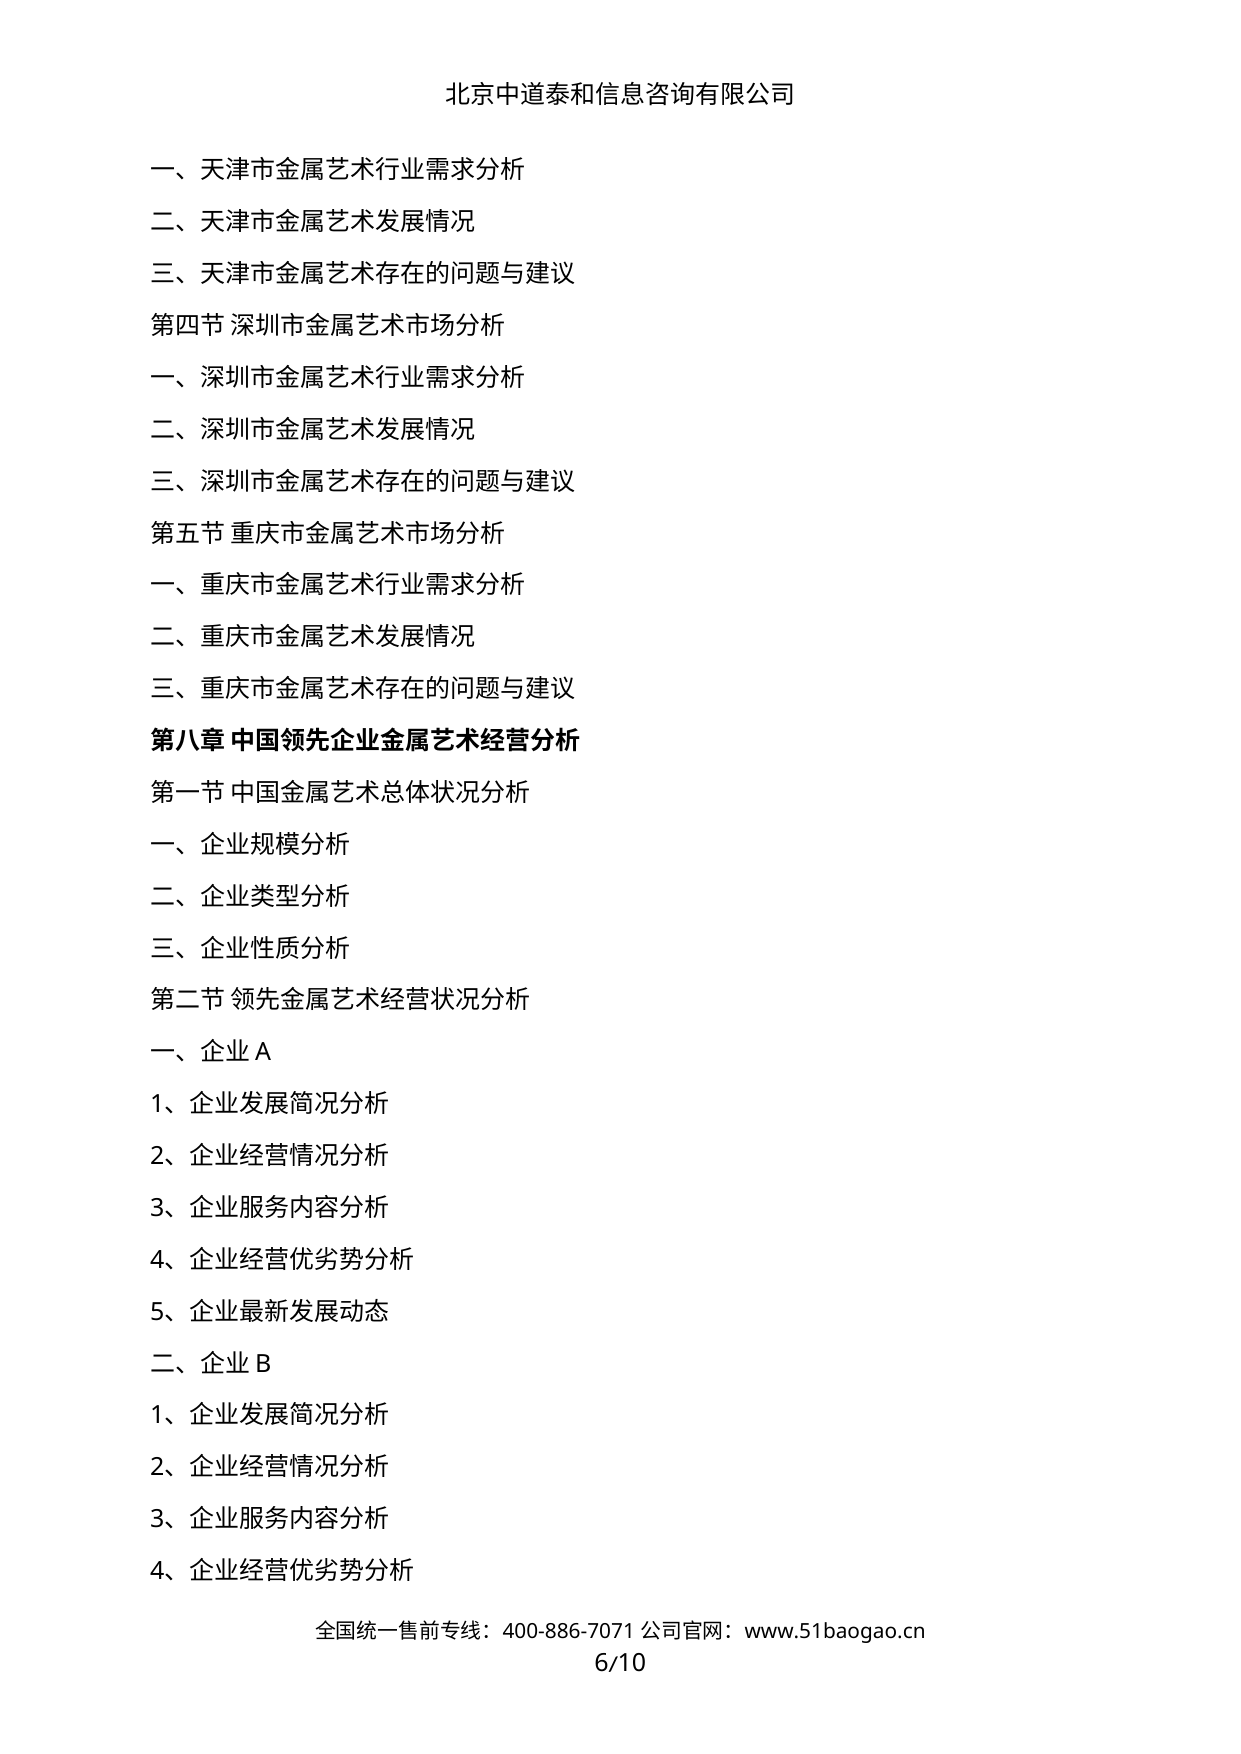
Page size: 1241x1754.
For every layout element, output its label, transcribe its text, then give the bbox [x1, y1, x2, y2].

text 第八章 中国领先企业金属艺术经营分析 [150, 721, 1090, 757]
text 三、天津市金属艺术存在的问题与建议 [150, 254, 1090, 290]
text 三、重庆市金属艺术存在的问题与建议 [150, 669, 1090, 705]
text 二、重庆市金属艺术发展情况 [150, 617, 1090, 653]
text 三、深圳市金属艺术存在的问题与建议 [150, 461, 1090, 497]
text 第一节 中国金属艺术总体状况分析 [150, 772, 1090, 809]
text 2、企业经营情况分析 [150, 1447, 1090, 1483]
text 一、企业A [150, 1032, 1090, 1068]
text 第二节 领先金属艺术经营状况分析 [150, 980, 1090, 1016]
text 3、企业服务内容分析 [150, 1499, 1090, 1535]
text 5、企业最新发展动态 [150, 1291, 1090, 1327]
text 4、企业经营优劣势分析 [150, 1239, 1090, 1276]
text 一、企业规模分析 [150, 824, 1090, 861]
text 二、企业B [150, 1343, 1090, 1379]
text 4、企业经营优劣势分析 [150, 1551, 1090, 1587]
text 一、天津市金属艺术行业需求分析 [150, 150, 1090, 186]
text 一、重庆市金属艺术行业需求分析 [150, 565, 1090, 601]
text 二、企业类型分析 [150, 876, 1090, 912]
text 第五节 重庆市金属艺术市场分析 [150, 513, 1090, 549]
text 三、企业性质分析 [150, 928, 1090, 964]
text 二、深圳市金属艺术发展情况 [150, 409, 1090, 446]
text 一、深圳市金属艺术行业需求分析 [150, 357, 1090, 394]
text 第四节 深圳市金属艺术市场分析 [150, 306, 1090, 342]
text 3、企业服务内容分析 [150, 1187, 1090, 1224]
text 2、企业经营情况分析 [150, 1136, 1090, 1172]
text 1、企业发展简况分析 [150, 1395, 1090, 1431]
text 二、天津市金属艺术发展情况 [150, 202, 1090, 238]
text 1、企业发展简况分析 [150, 1084, 1090, 1120]
